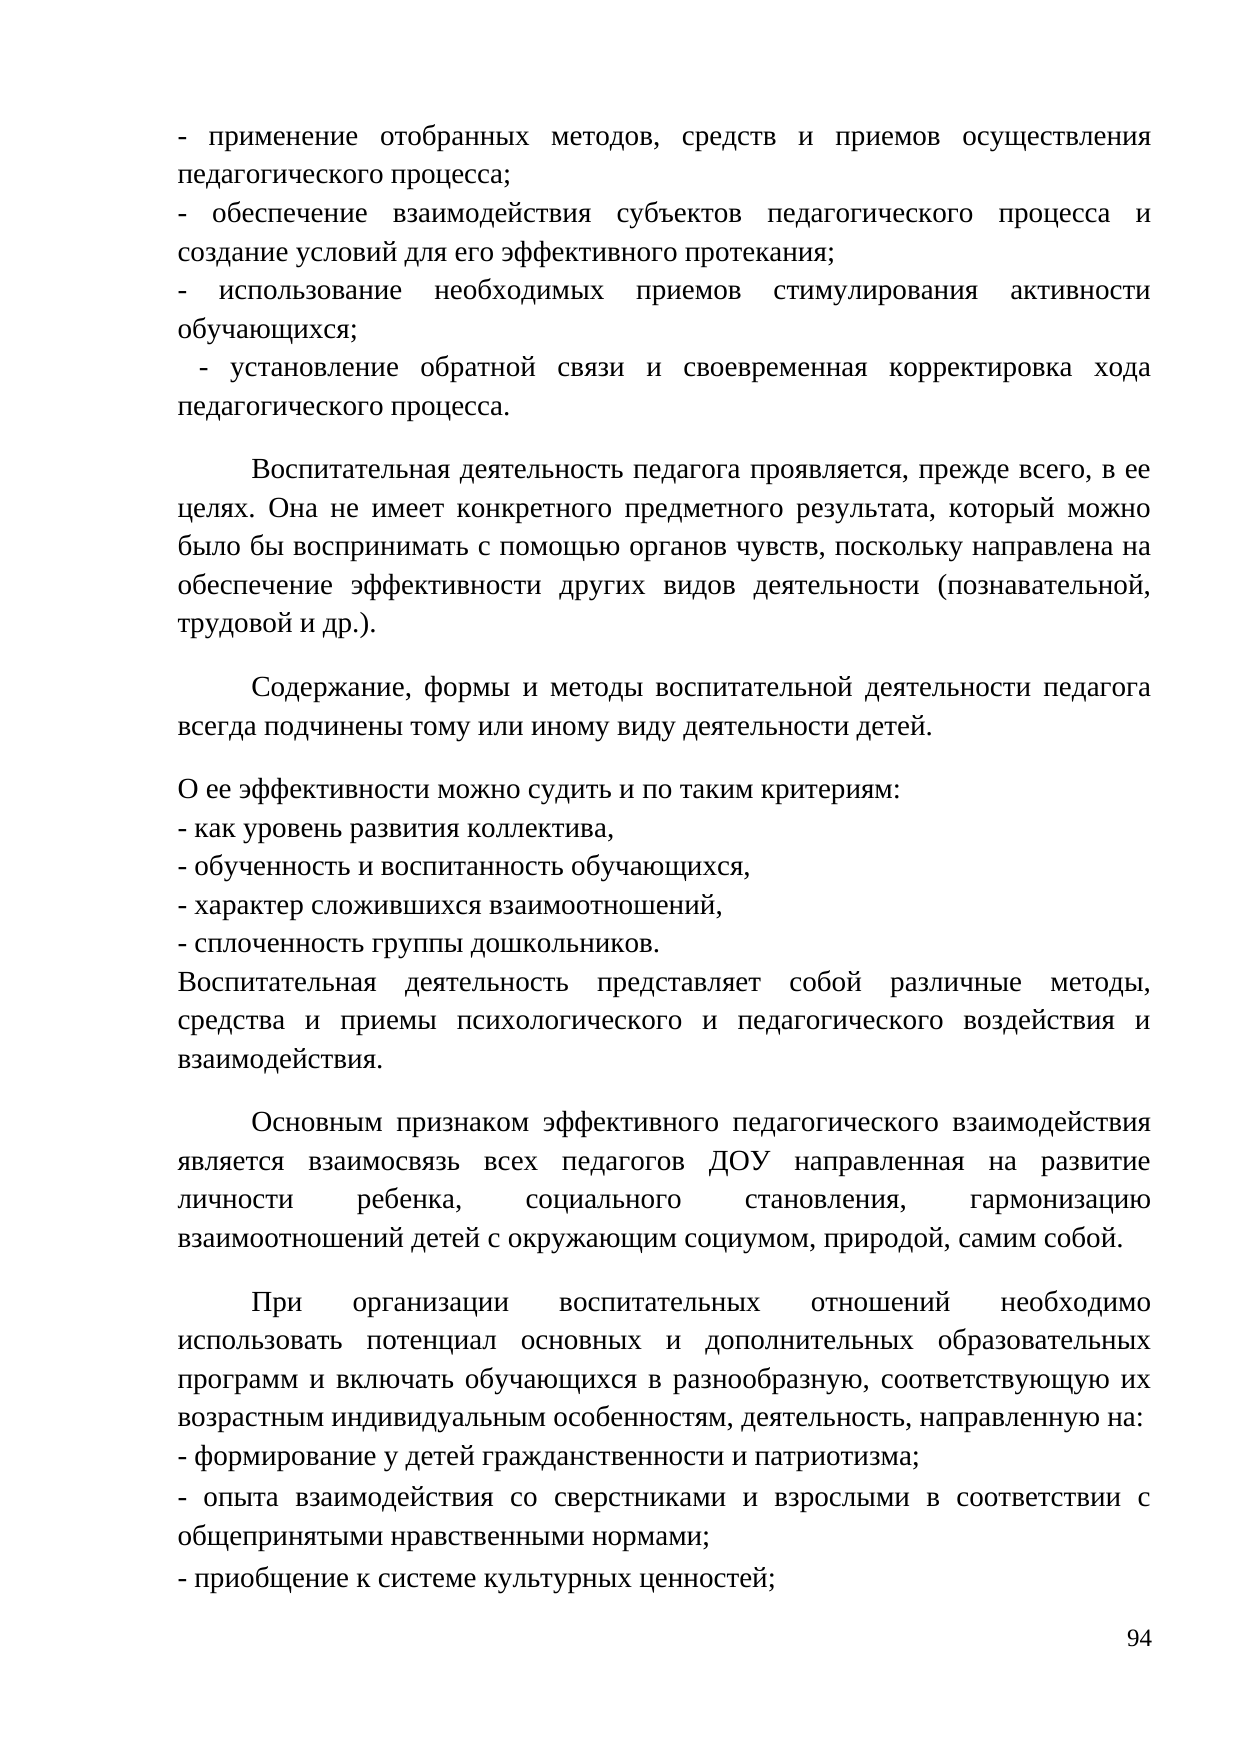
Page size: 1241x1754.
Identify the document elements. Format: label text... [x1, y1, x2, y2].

text - формирование у детей гражданственности и патриотизма; [177, 1438, 1152, 1471]
text Содержание, формы и методы воспитательной деятельности педагога всегда подчинены тому или иному виду деятельности детей. [177, 669, 1152, 741]
text - характер сложившихся взаимоотношений, [177, 887, 1152, 920]
text - использование необходимых приемов стимулирования активности обучающихся; [177, 272, 1152, 344]
text - приобщение к системе культурных ценностей; [177, 1560, 1152, 1593]
text О ее эффективности можно судить и по таким критериям: [177, 771, 1152, 805]
text Воспитательная деятельность представляет собой различные методы, средства и приемы психологического и педагогического воздействия и взаимодействия. [177, 964, 1152, 1074]
text - обученность и воспитанность обучающихся, [177, 848, 1152, 882]
text - сплоченность группы дошкольников. [177, 925, 1152, 959]
text - применение отобранных методов, средств и приемов осуществления педагогического процесса; [177, 118, 1152, 190]
text - опыта взаимодействия со сверстниками и взрослыми в соответствии с общепринятыми нравственными нормами; [177, 1479, 1152, 1552]
text - обеспечение взаимодействия субъектов педагогического процесса и создание условий для его эффективного протекания; [177, 195, 1152, 267]
text Основным признаком эффективного педагогического взаимодействия является взаимосвязь всех педагогов ДОУ направленная на развитие личности ребенка, социального становления, гармонизацию взаимоотношений детей с окружающим социумом, природой, самим собой. [177, 1104, 1152, 1254]
text При организации воспитательных отношений необходимо использовать потенциал основных и дополнительных образовательных программ и включать обучающихся в разнообразную, соответствующую их возрастным индивидуальным особенностям, деятельность, направленную на: [177, 1284, 1152, 1433]
text - установление обратной связи и своевременная корректировка хода педагогического процесса. [177, 349, 1152, 421]
text - как уровень развития коллектива, [177, 810, 1152, 843]
text Воспитательная деятельность педагога проявляется, прежде всего, в ее целях. Она не имеет конкретного предметного результата, который можно было бы воспринимать с помощью органов чувств, поскольку направлена на обеспечение эффективности других видов деятельности (познавательной, трудовой и др.). [177, 451, 1152, 639]
